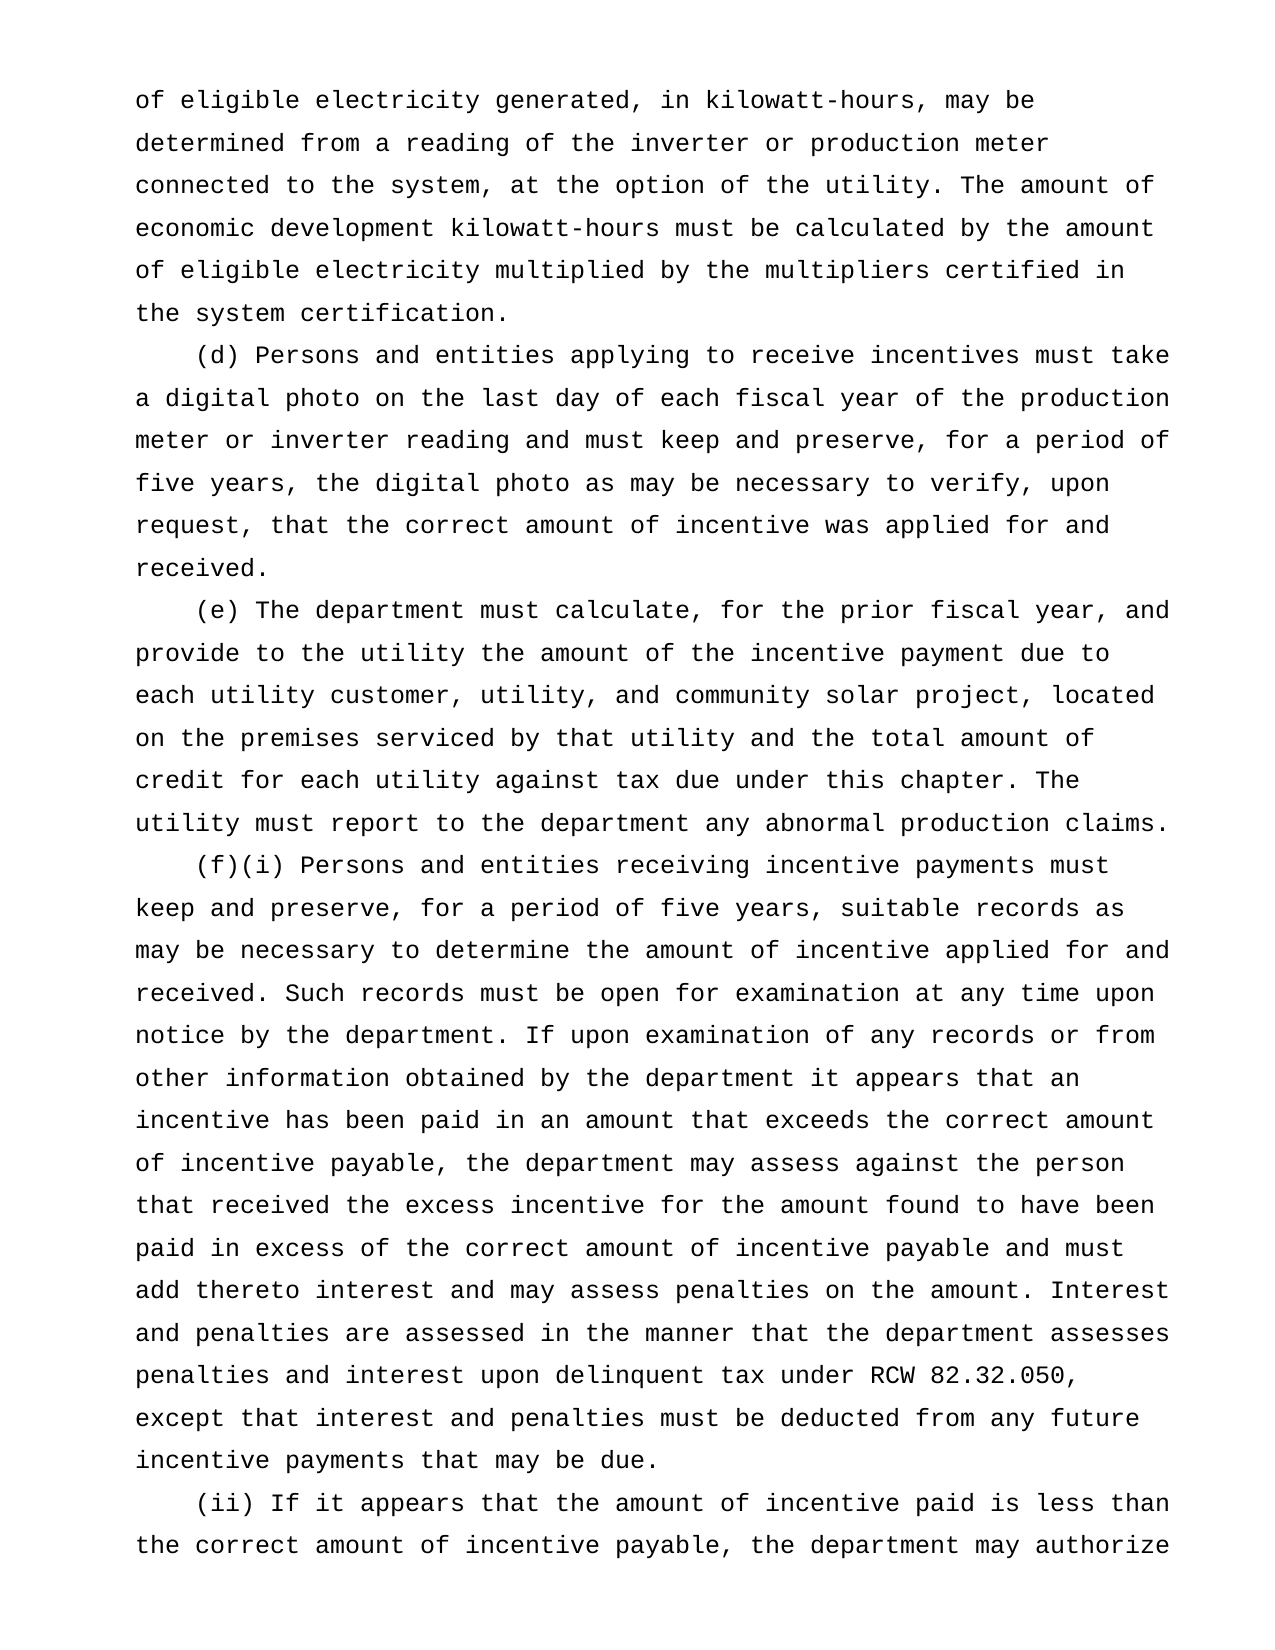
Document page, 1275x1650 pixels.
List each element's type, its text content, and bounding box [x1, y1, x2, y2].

text (f)(i) Persons and entities receiving incentive payments must keep and preserve, for a period of five years, suitable records as may be necessary to determine the amount of incentive applied for and received. Such records must be open for examination at any time upon notice by the department. If upon examination of any records or from other information obtained by the department it appears that an incentive has been paid in an amount that exceeds the correct amount of incentive payable, the department may assess against the person that received the excess incentive for the amount found to have been paid in excess of the correct amount of incentive payable and must add thereto interest and may assess penalties on the amount. Interest and penalties are assessed in the manner that the department assesses penalties and interest upon delinquent tax under RCW 82.32.050, except that interest and penalties must be deducted from any future incentive payments that may be due. [135, 840, 1170, 1477]
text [135, 75, 1170, 330]
text (d) Persons and entities applying to receive incentives must take a digital photo on the last day of each fiscal year of the production meter or inverter reading and must keep and preserve, for a period of five years, the digital photo as may be necessary to verify, upon request, that the correct amount of incentive was applied for and received. [135, 330, 1170, 585]
text (e) The department must calculate, for the prior fiscal year, and provide to the utility the amount of the incentive payment due to each utility customer, utility, and community solar project, located on the premises serviced by that utility and the total amount of credit for each utility against tax due under this chapter. The utility must report to the department any abnormal production claims. [135, 585, 1170, 840]
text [135, 1477, 1170, 1562]
